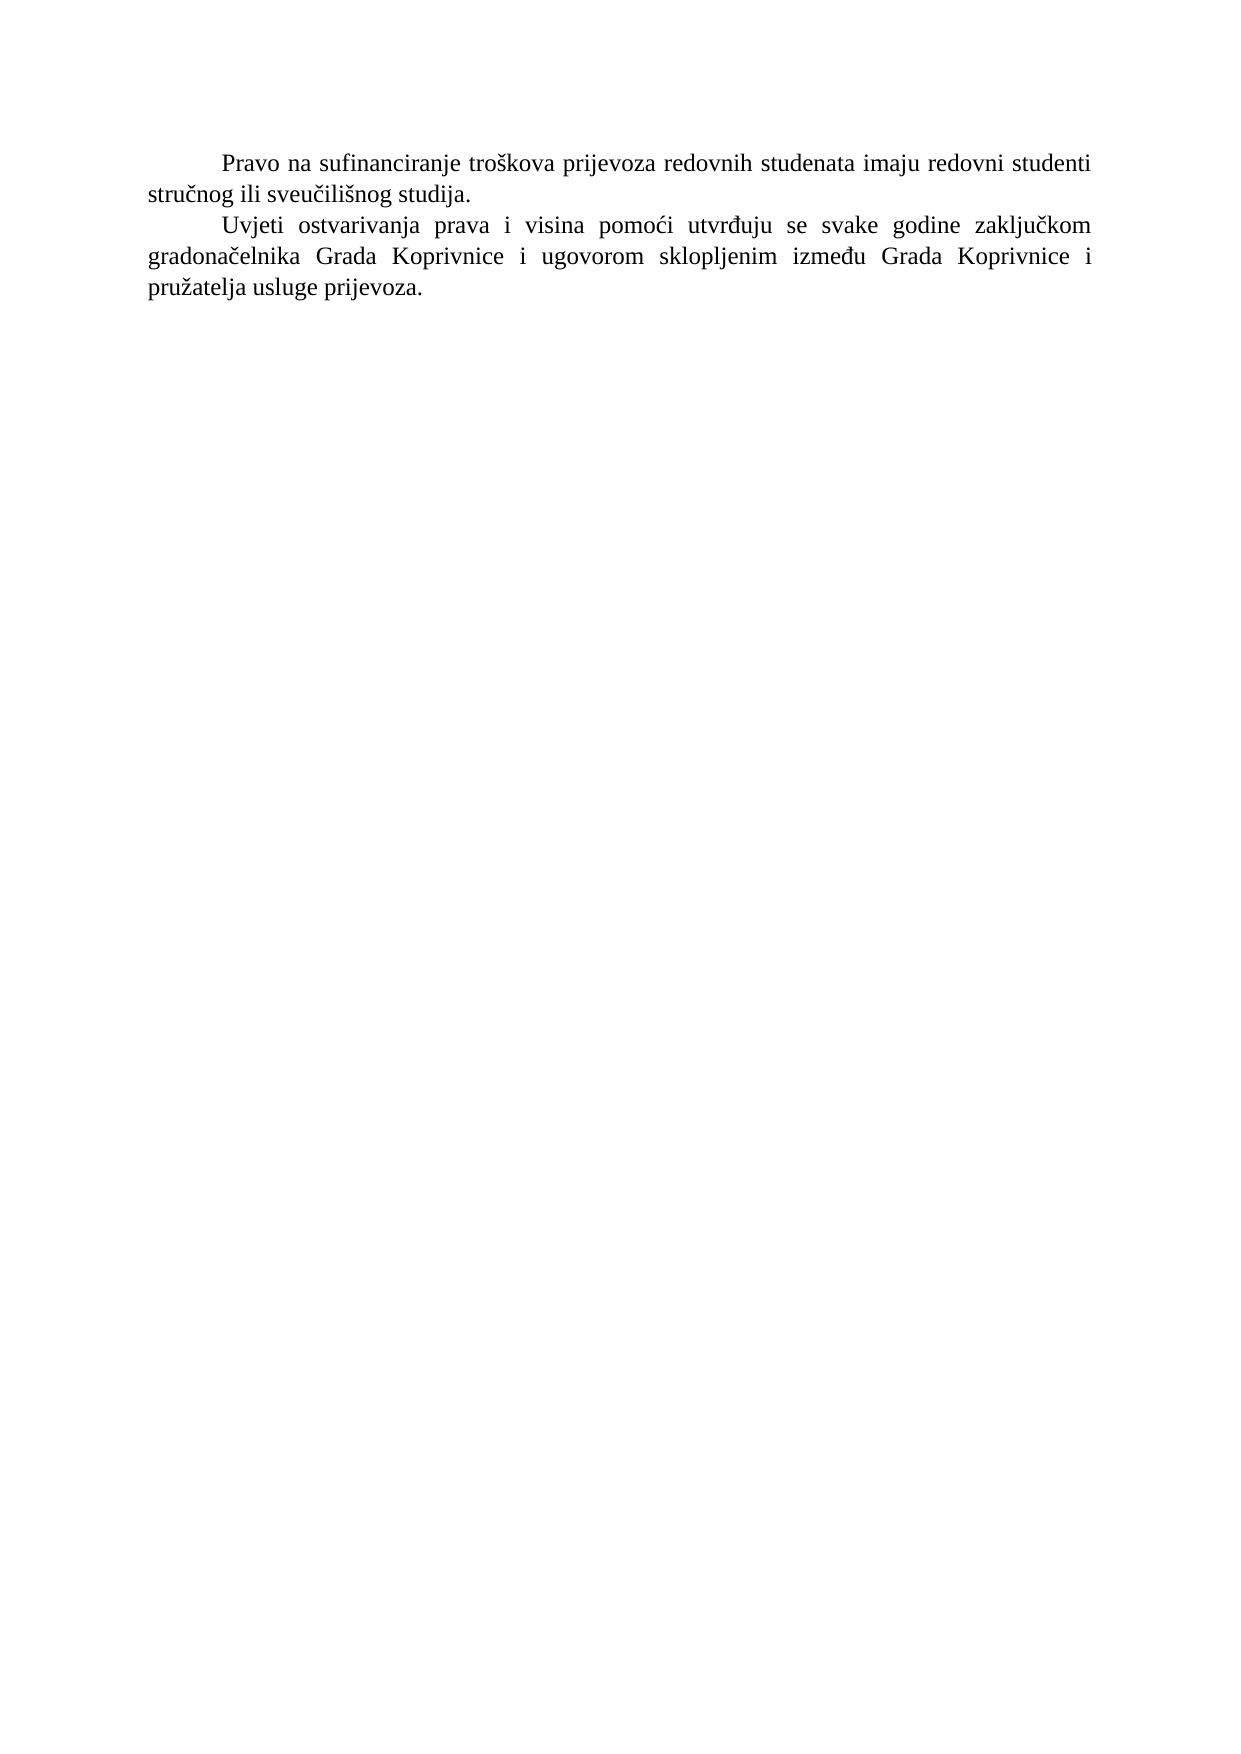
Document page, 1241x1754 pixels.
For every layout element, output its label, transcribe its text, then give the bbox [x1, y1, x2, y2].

text Pravo na sufinanciranje troškova prijevoza redovnih studenata imaju redovni studenti stručnog ili sveučilišnog studija. [148, 148, 1093, 207]
text Uvjeti ostvarivanja prava i visina pomoći utvrđuju se svake godine zaključkom gradonačelnika Grada Koprivnice i ugovorom sklopljenim između Grada Koprivnice i pružatelja usluge prijevoza. [148, 210, 1093, 301]
